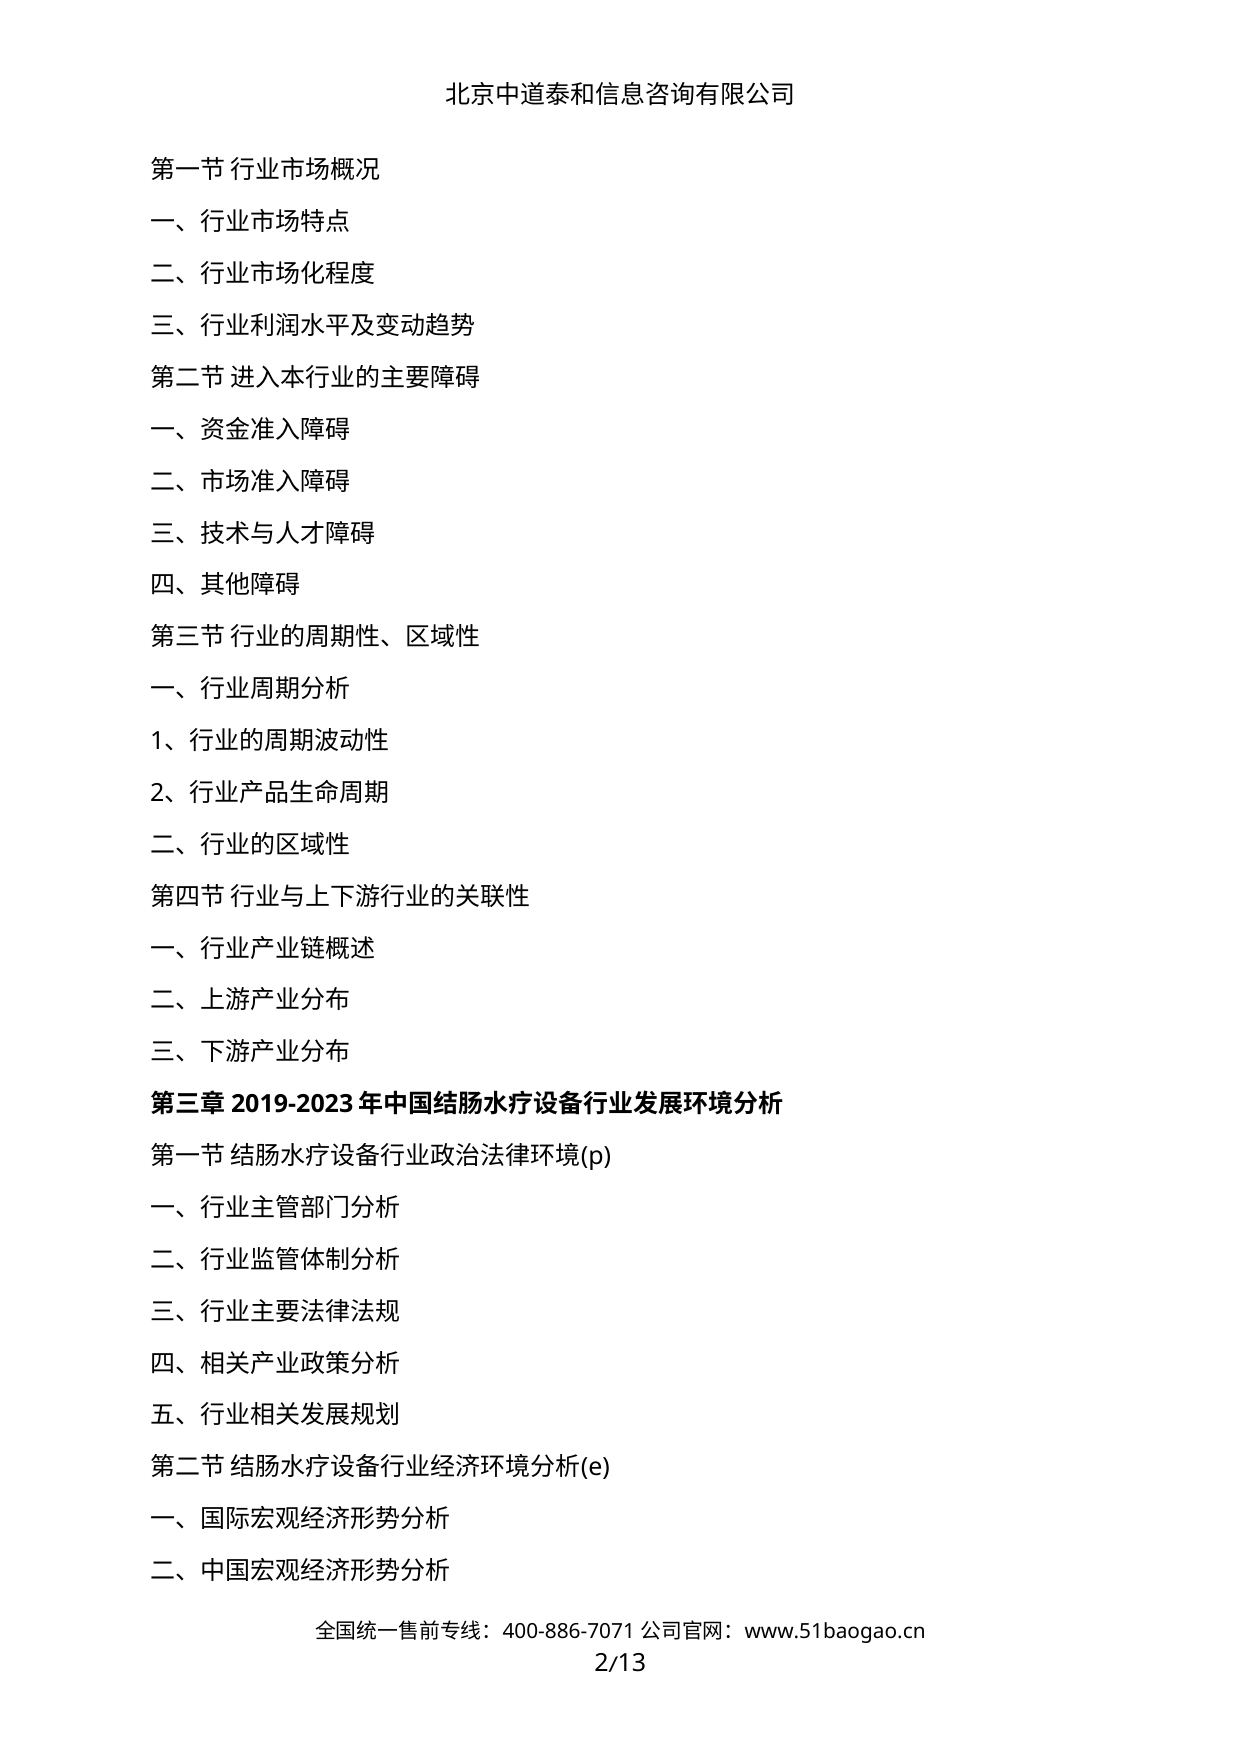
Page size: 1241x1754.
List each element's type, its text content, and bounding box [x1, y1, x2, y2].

text 二、上游产业分布 [150, 980, 1090, 1016]
text 二、行业市场化程度 [150, 254, 1090, 290]
text 二、行业的区域性 [150, 824, 1090, 861]
text 一、资金准入障碍 [150, 409, 1090, 446]
text 三、技术与人才障碍 [150, 513, 1090, 549]
text 四、其他障碍 [150, 565, 1090, 601]
text 二、中国宏观经济形势分析 [150, 1551, 1090, 1587]
text 第一节 结肠水疗设备行业政治法律环境(p) [150, 1136, 1090, 1172]
text 第二节 结肠水疗设备行业经济环境分析(e) [150, 1447, 1090, 1483]
text 第四节 行业与上下游行业的关联性 [150, 876, 1090, 912]
text 二、行业监管体制分析 [150, 1239, 1090, 1276]
text 2、行业产品生命周期 [150, 772, 1090, 809]
text 五、行业相关发展规划 [150, 1395, 1090, 1431]
text 一、国际宏观经济形势分析 [150, 1499, 1090, 1535]
text 二、市场准入障碍 [150, 461, 1090, 497]
text 一、行业主管部门分析 [150, 1187, 1090, 1224]
text 第一节 行业市场概况 [150, 150, 1090, 186]
text 1、行业的周期波动性 [150, 721, 1090, 757]
text 第二节 进入本行业的主要障碍 [150, 357, 1090, 394]
text 一、行业产业链概述 [150, 928, 1090, 964]
text 第三节 行业的周期性、区域性 [150, 617, 1090, 653]
text 三、行业主要法律法规 [150, 1291, 1090, 1327]
text 第三章 2019-2023年中国结肠水疗设备行业发展环境分析 [150, 1084, 1090, 1120]
text 一、行业周期分析 [150, 669, 1090, 705]
text 三、行业利润水平及变动趋势 [150, 306, 1090, 342]
text 三、下游产业分布 [150, 1032, 1090, 1068]
text 一、行业市场特点 [150, 202, 1090, 238]
text 四、相关产业政策分析 [150, 1343, 1090, 1379]
